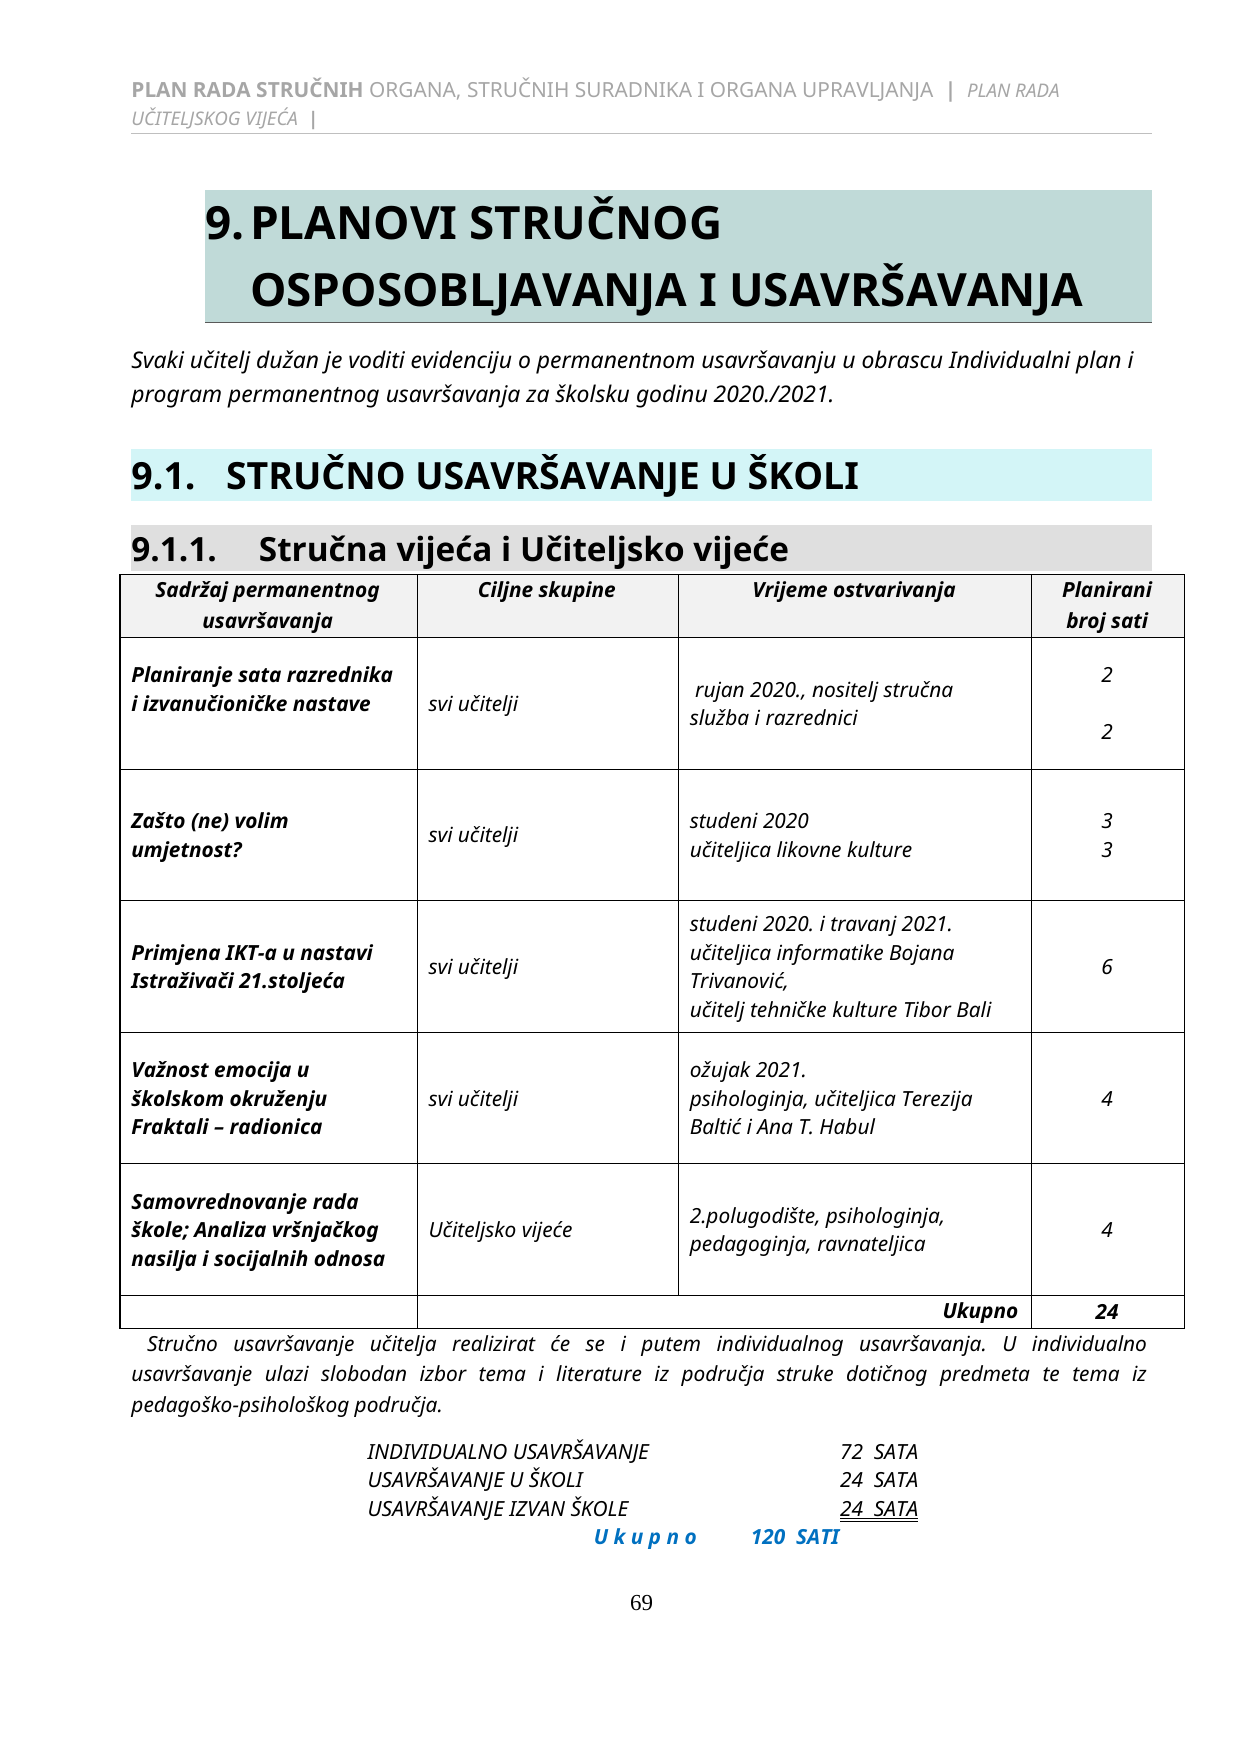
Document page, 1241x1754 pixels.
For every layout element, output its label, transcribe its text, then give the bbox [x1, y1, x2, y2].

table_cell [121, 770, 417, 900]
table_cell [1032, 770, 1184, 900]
text Stručno usavršavanje učitelja realizirat će se i putem individualnog usavršavanja. U individualno usavršavanje ulazi slobodan izbor tema i literature iz područja struke dotičnog predmeta te tema iz pedagoško-psihološkog područja. [131, 1329, 1152, 1418]
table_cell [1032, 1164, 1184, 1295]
text INDIVIDUALNO USAVRŠAVANJE 72 SATA [131, 1437, 1152, 1466]
text USAVRŠAVANJE U ŠKOLI 24 SATA [131, 1466, 1152, 1494]
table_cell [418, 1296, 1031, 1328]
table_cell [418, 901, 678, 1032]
text U k u p n o 120 SATI [131, 1522, 1152, 1551]
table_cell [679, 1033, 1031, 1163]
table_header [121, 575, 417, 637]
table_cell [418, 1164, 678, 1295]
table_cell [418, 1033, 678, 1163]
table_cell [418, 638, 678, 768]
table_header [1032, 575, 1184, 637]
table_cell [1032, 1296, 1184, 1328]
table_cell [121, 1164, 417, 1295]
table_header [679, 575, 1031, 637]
subtitle STRUČNO USAVRŠAVANJE U ŠKOLI [131, 449, 1152, 501]
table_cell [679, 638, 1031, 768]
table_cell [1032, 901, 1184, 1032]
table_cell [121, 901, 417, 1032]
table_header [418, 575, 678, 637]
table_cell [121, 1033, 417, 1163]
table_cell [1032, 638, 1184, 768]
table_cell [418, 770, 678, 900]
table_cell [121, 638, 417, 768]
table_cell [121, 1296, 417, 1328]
subtitle Stručna vijeća i Učiteljsko vijeće [131, 525, 1152, 571]
subtitle PLANOVI STRUČNOG OSPOSOBLJAVANJA I USAVRŠAVANJA [205, 190, 1152, 322]
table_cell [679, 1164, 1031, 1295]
text USAVRŠAVANJE IZVAN ŠKOLE 24 SATA [131, 1494, 1152, 1522]
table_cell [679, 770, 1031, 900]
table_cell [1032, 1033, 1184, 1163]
text Svaki učitelj dužan je voditi evidenciju o permanentnom usavršavanju u obrascu Individualni plan i program permanentnog usavršavanja za školsku godinu 2020./2021. [131, 344, 1152, 409]
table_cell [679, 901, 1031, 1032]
